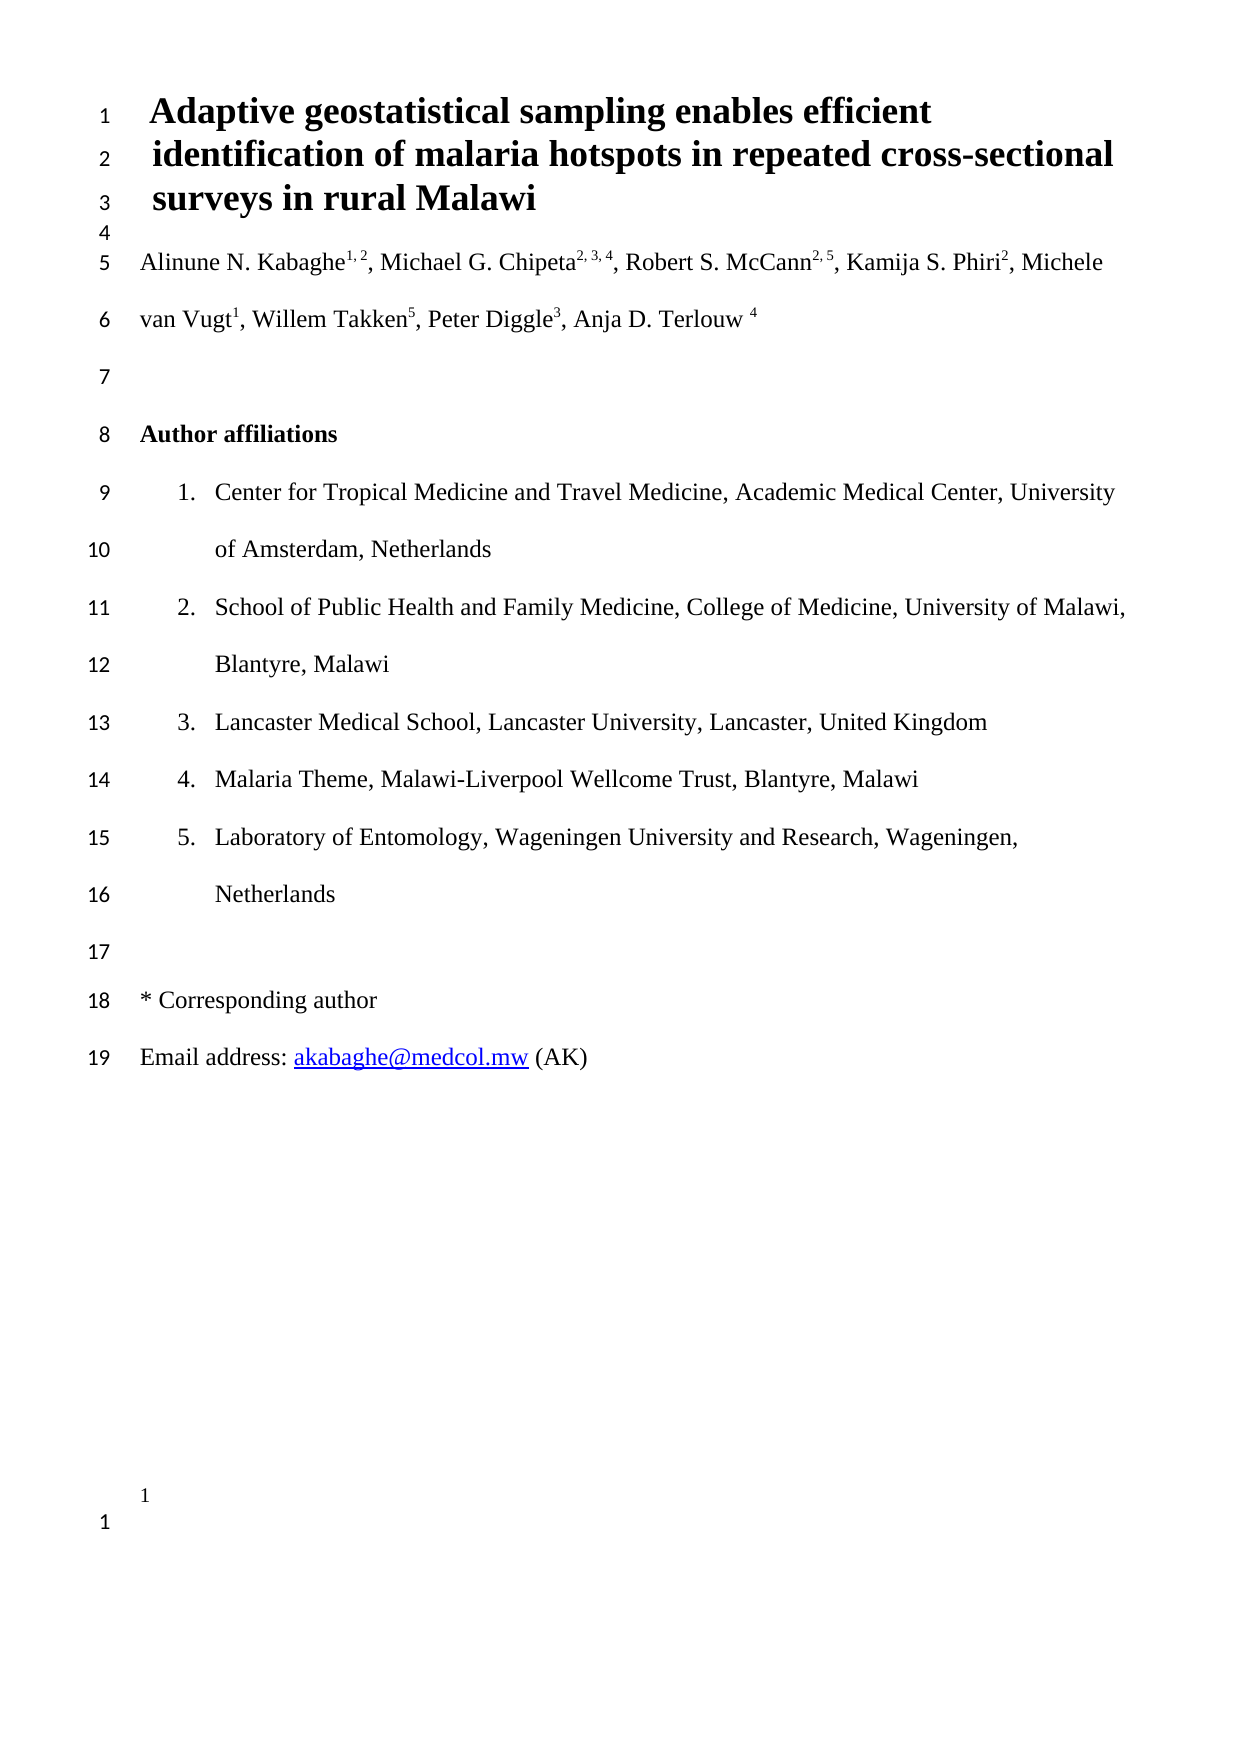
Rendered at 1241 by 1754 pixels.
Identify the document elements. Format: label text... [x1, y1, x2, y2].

text Author affiliations [139, 419, 1140, 448]
text Email address: akabaghe@medcol.mw (AK) [139, 1042, 1140, 1071]
list Center for Tropical Medicine and Travel Medicine, Academic Medical Center, University of Amsterdam, Netherlands [177, 477, 1140, 563]
list Lancaster Medical School, Lancaster University, Lancaster, United Kingdom [177, 707, 1140, 736]
text * Corresponding author [139, 985, 1140, 1014]
list Malaria Theme, Malawi-Liverpool Wellcome Trust, Blantyre, Malawi [177, 764, 1140, 793]
list School of Public Health and Family Medicine, College of Medicine, University of Malawi, Blantyre, Malawi [177, 592, 1140, 678]
list Laboratory of Entomology, Wageningen University and Research, Wageningen, Netherlands [177, 822, 1140, 908]
subtitle Adaptive geostatistical sampling enables efficient identification of malaria hotspots in repeated cross-sectional surveys in rural Malawi [149, 89, 1140, 218]
text Alinune N. Kabaghe1, 2, Michael G. Chipeta2, 3, 4, Robert S. McCann2, 5, Kamija S. Phiri2, Michele van Vugt1, Willem Takken5, Peter Diggle3, Anja D. Terlouw 4 [139, 247, 1140, 333]
